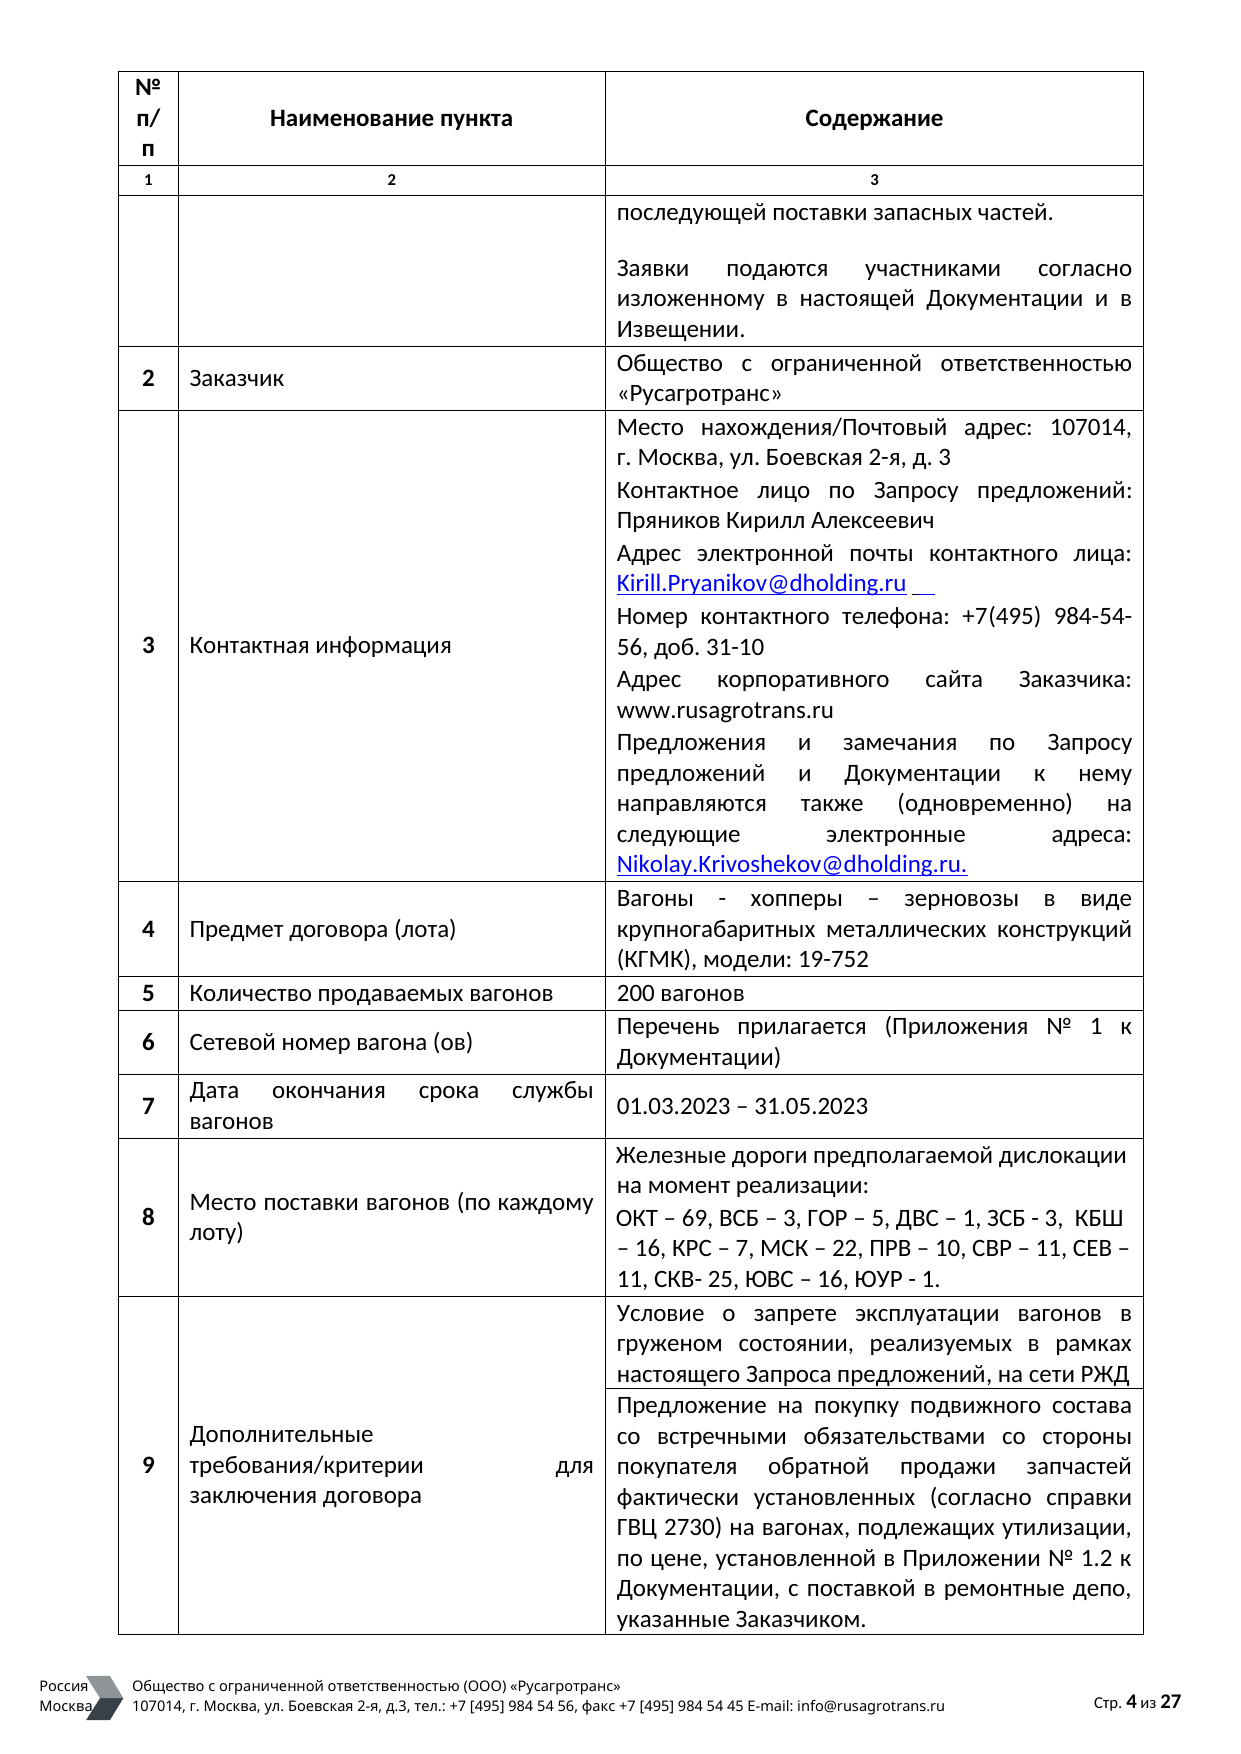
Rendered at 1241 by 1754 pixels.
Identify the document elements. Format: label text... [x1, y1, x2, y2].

table_cell 8 [119, 1139, 178, 1296]
table_cell Вагоны - хопперы – зерновозы в виде крупногабаритных металлических конструкций (КГМК), модели: 19-752 [606, 882, 1143, 976]
table_cell Общество с ограниченной ответственностью «Русагротранс» [606, 347, 1143, 410]
table_cell 6 [119, 1011, 178, 1074]
table_cell Сетевой номер вагона (ов) [179, 1011, 605, 1074]
table_cell Место нахождения/Почтовый адрес: 107014, г. Москва, ул. Боевская 2-я, д. 3 Контактное лицо по Запросу предложений: Пряников Кирилл Алексеевич Адрес электронной почты контактного лица: Kirill.Pryanikov@dholding.ru Номер контактного телефона: +7(495) 984-54-56, доб. 31-10 Адрес корпоративного сайта Заказчика: www.rusagrotrans.ru Предложения и замечания по Запросу предложений и Документации к нему направляются также (одновременно) на следующие электронные адреса: Nikolay.Krivoshekov@dholding.ru. [606, 411, 1143, 881]
table_cell 7 [119, 1075, 178, 1138]
table_cell Железные дороги предполагаемой дислокации на момент реализации: ОКТ – 69, ВСБ – 3, ГОР – 5, ДВС – 1, ЗСБ - 3, КБШ – 16, КРС – 7, МСК – 22, ПРВ – 10, СВР – 11, СЕВ – 11, СКВ- 25, ЮВС – 16, ЮУР - 1. [606, 1139, 1143, 1296]
table_cell Заказчик [179, 347, 605, 410]
table_cell 1 [119, 166, 178, 195]
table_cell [179, 196, 605, 346]
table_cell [606, 196, 1143, 346]
table_header Содержание [606, 72, 1143, 165]
table_header Наименование пункта [179, 72, 605, 165]
table_cell Условие о запрете эксплуатации вагонов в груженом состоянии, реализуемых в рамках настоящего Запроса предложений, на сети РЖД [606, 1297, 1143, 1388]
table_cell 01.03.2023 – 31.05.2023 [606, 1075, 1143, 1138]
table_cell Дополнительные требования/критерии для заключения договора [179, 1297, 605, 1633]
table_cell 3 [119, 411, 178, 881]
table_cell 4 [119, 882, 178, 976]
table_cell Место поставки вагонов (по каждому лоту) [179, 1139, 605, 1296]
table_cell Контактная информация [179, 411, 605, 881]
table_cell 9 [119, 1297, 178, 1633]
table_cell 2 [179, 166, 605, 195]
table_cell 2 [119, 347, 178, 410]
table_cell Перечень прилагается (Приложения № 1 к Документации) [606, 1011, 1143, 1074]
table_cell 3 [606, 166, 1143, 195]
table_cell 200 вагонов [606, 977, 1143, 1009]
table_cell 1 [119, 196, 178, 346]
table_cell Количество продаваемых вагонов [179, 977, 605, 1009]
table_cell Дата окончания срока службы вагонов [179, 1075, 605, 1138]
table_cell Предложение на покупку подвижного состава со встречными обязательствами со стороны покупателя обратной продажи запчастей фактически установленных (согласно справки ГВЦ 2730) на вагонах, подлежащих утилизации, по цене, установленной в Приложении № 1.2 к Документации, с поставкой в ремонтные депо, указанные Заказчиком. [606, 1389, 1143, 1633]
table_cell Предмет договора (лота) [179, 882, 605, 976]
table_cell 5 [119, 977, 178, 1009]
table_header № п/п [119, 72, 178, 165]
